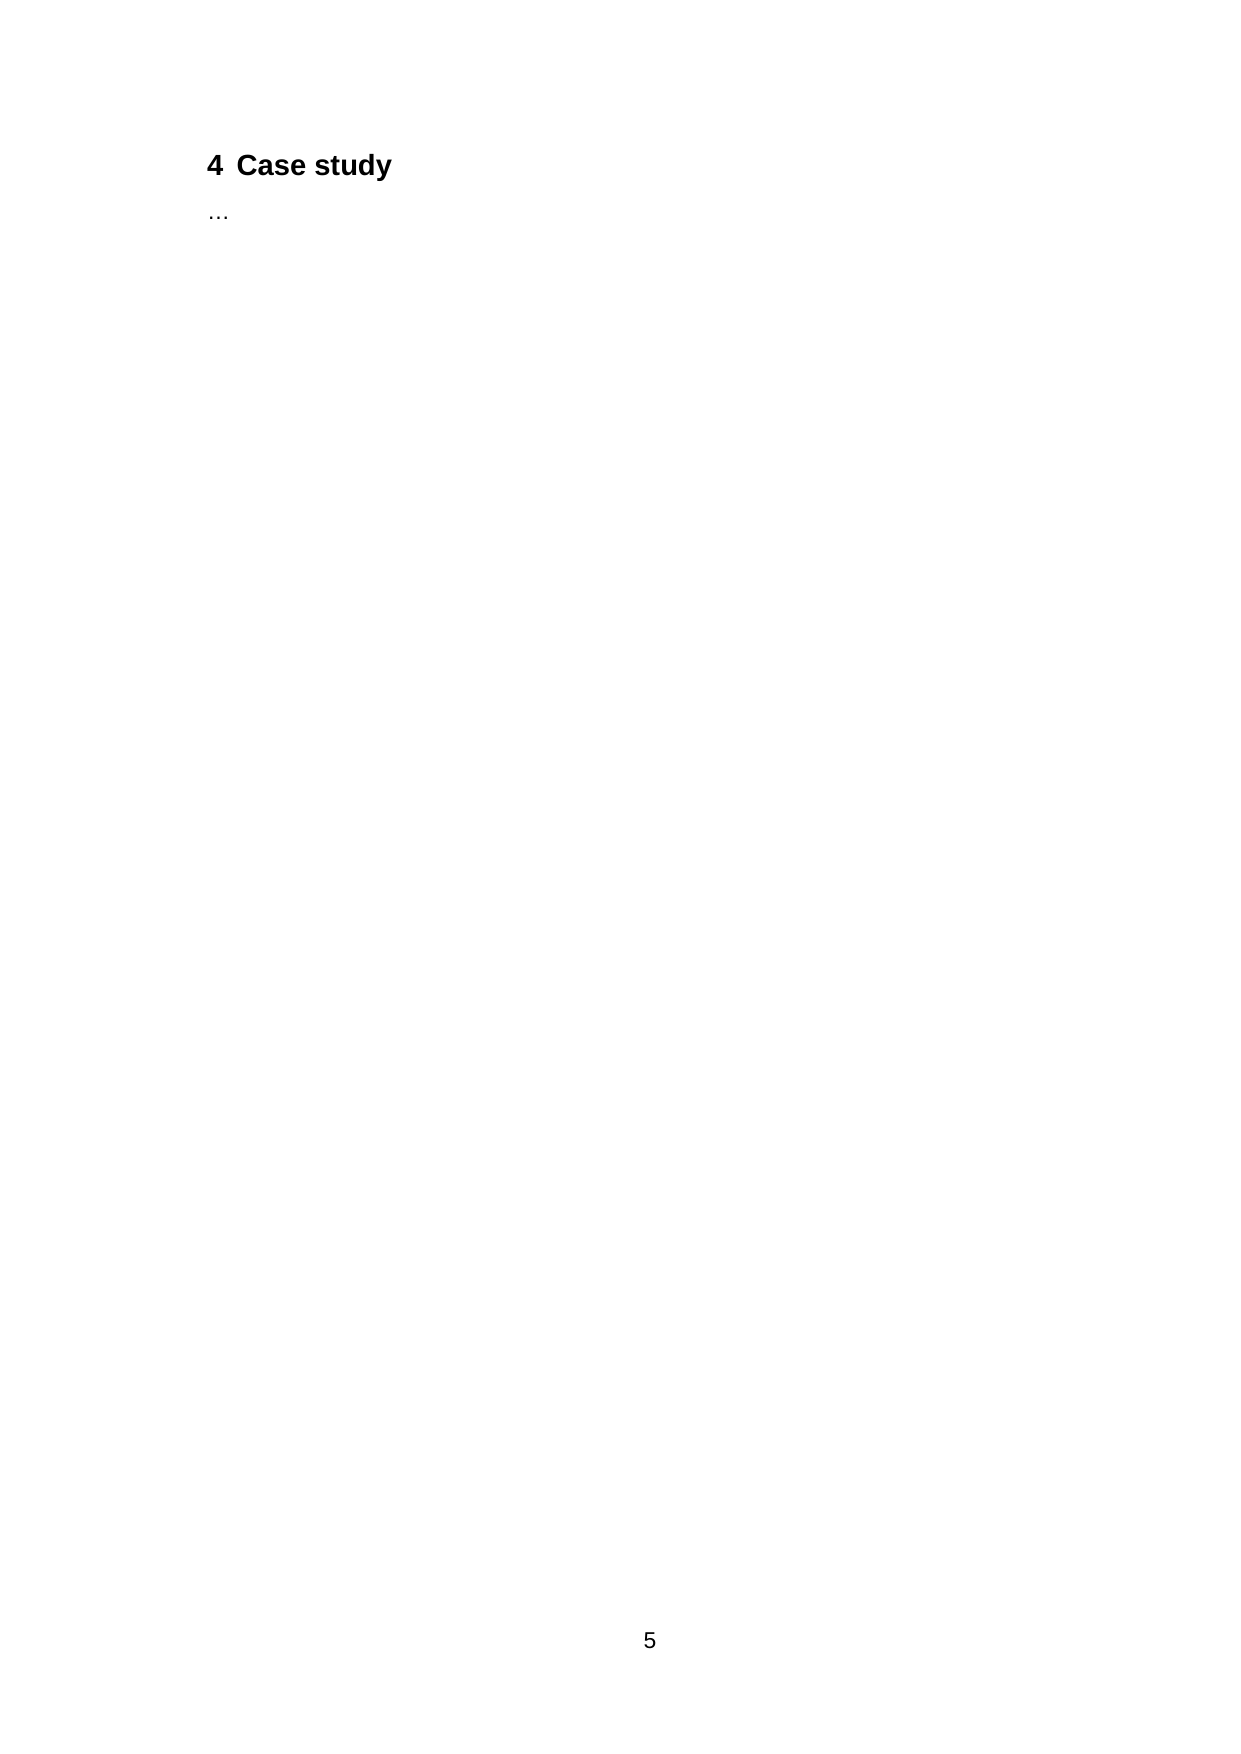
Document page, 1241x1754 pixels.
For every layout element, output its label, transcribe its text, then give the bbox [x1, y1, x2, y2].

subtitle Case study [207, 148, 1093, 181]
text … [207, 198, 1093, 224]
